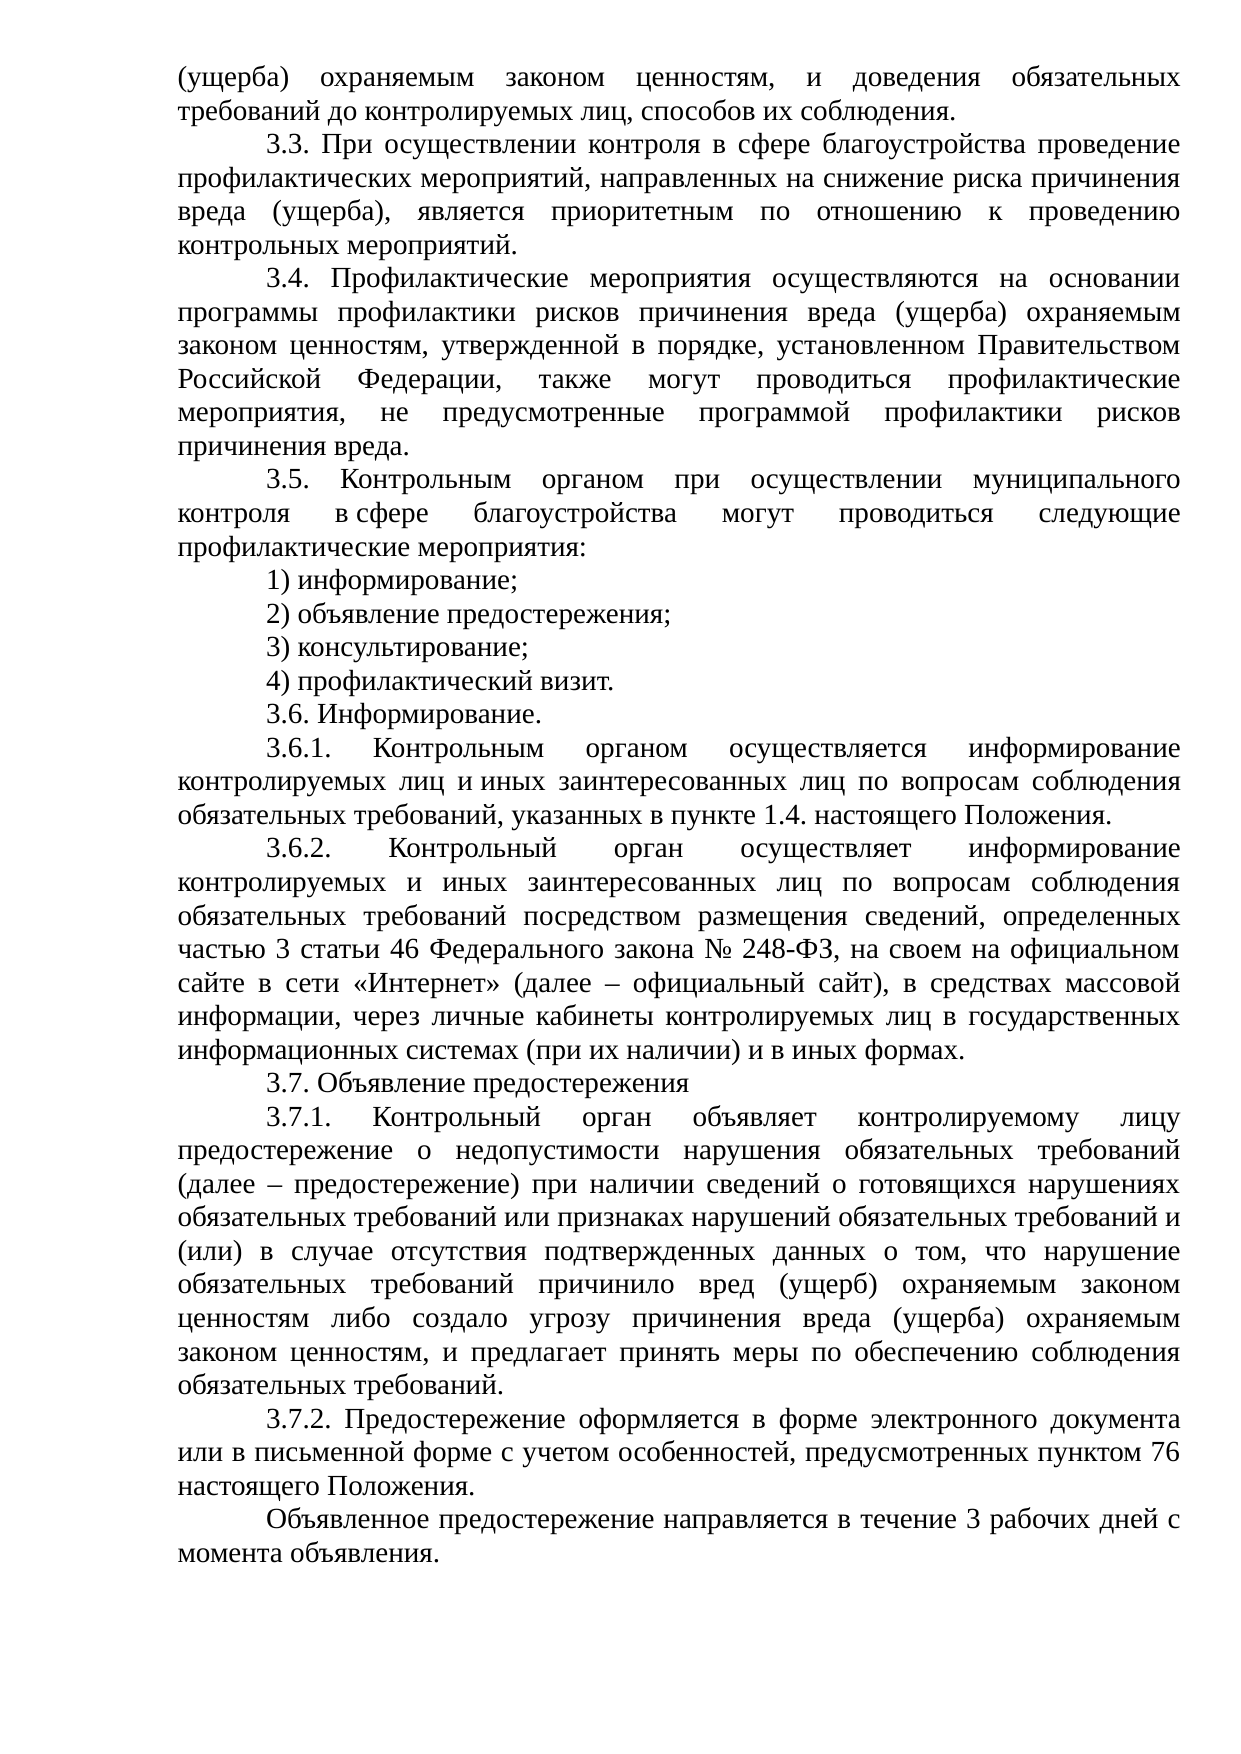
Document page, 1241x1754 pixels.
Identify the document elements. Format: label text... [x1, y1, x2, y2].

text 3.6.2. Контрольный орган осуществляет информирование контролируемых и иных заинтересованных лиц по вопросам соблюдения обязательных требований посредством размещения сведений, определенных частью 3 статьи 46 Федерального закона № 248-ФЗ, на своем на официальном сайте в сети «Интернет» (далее – официальный сайт), в средствах массовой информации, через личные кабинеты контролируемых лиц в государственных информационных системах (при их наличии) и в иных формах. [177, 831, 1181, 1065]
text 3.3. При осуществлении контроля в сфере благоустройства проведение профилактических мероприятий, направленных на снижение риска причинения вреда (ущерба), является приоритетным по отношению к проведению контрольных мероприятий. [177, 126, 1181, 260]
text 3) консультирование; [177, 629, 1181, 663]
text 4) профилактический визит. [177, 663, 1181, 696]
text 3.7.2. Предостережение оформляется в форме электронного документа или в письменной форме с учетом особенностей, предусмотренных пунктом 76 настоящего Положения. [177, 1401, 1181, 1501]
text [177, 59, 1181, 126]
text Объявленное предостережение направляется в течение 3 рабочих дней с момента объявления. [177, 1501, 1181, 1568]
text 3.6. Информирование. [177, 696, 1181, 730]
text 3.5. Контрольным органом при осуществлении муниципального контроля в сфере благоустройства могут проводиться следующие профилактические мероприятия: [177, 462, 1181, 562]
text 2) объявление предостережения; [177, 596, 1181, 629]
text 3.4. Профилактические мероприятия осуществляются на основании программы профилактики рисков причинения вреда (ущерба) охраняемым законом ценностям, утвержденной в порядке, установленном Правительством Российской Федерации, также могут проводиться профилактические мероприятия, не предусмотренные программой профилактики рисков причинения вреда. [177, 260, 1181, 462]
text 1) информирование; [177, 562, 1181, 596]
text 3.7. Объявление предостережения [177, 1065, 1181, 1099]
text 3.6.1. Контрольным органом осуществляется информирование контролируемых лиц и иных заинтересованных лиц по вопросам соблюдения обязательных требований, указанных в пункте 1.4. настоящего Положения. [177, 730, 1181, 831]
text 3.7.1. Контрольный орган объявляет контролируемому лицу предостережение о недопустимости нарушения обязательных требований (далее – предостережение) при наличии сведений о готовящихся нарушениях обязательных требований или признаках нарушений обязательных требований и (или) в случае отсутствия подтвержденных данных о том, что нарушение обязательных требований причинило вред (ущерб) охраняемым законом ценностям либо создало угрозу причинения вреда (ущерба) охраняемым законом ценностям, и предлагает принять меры по обеспечению соблюдения обязательных требований. [177, 1099, 1181, 1401]
